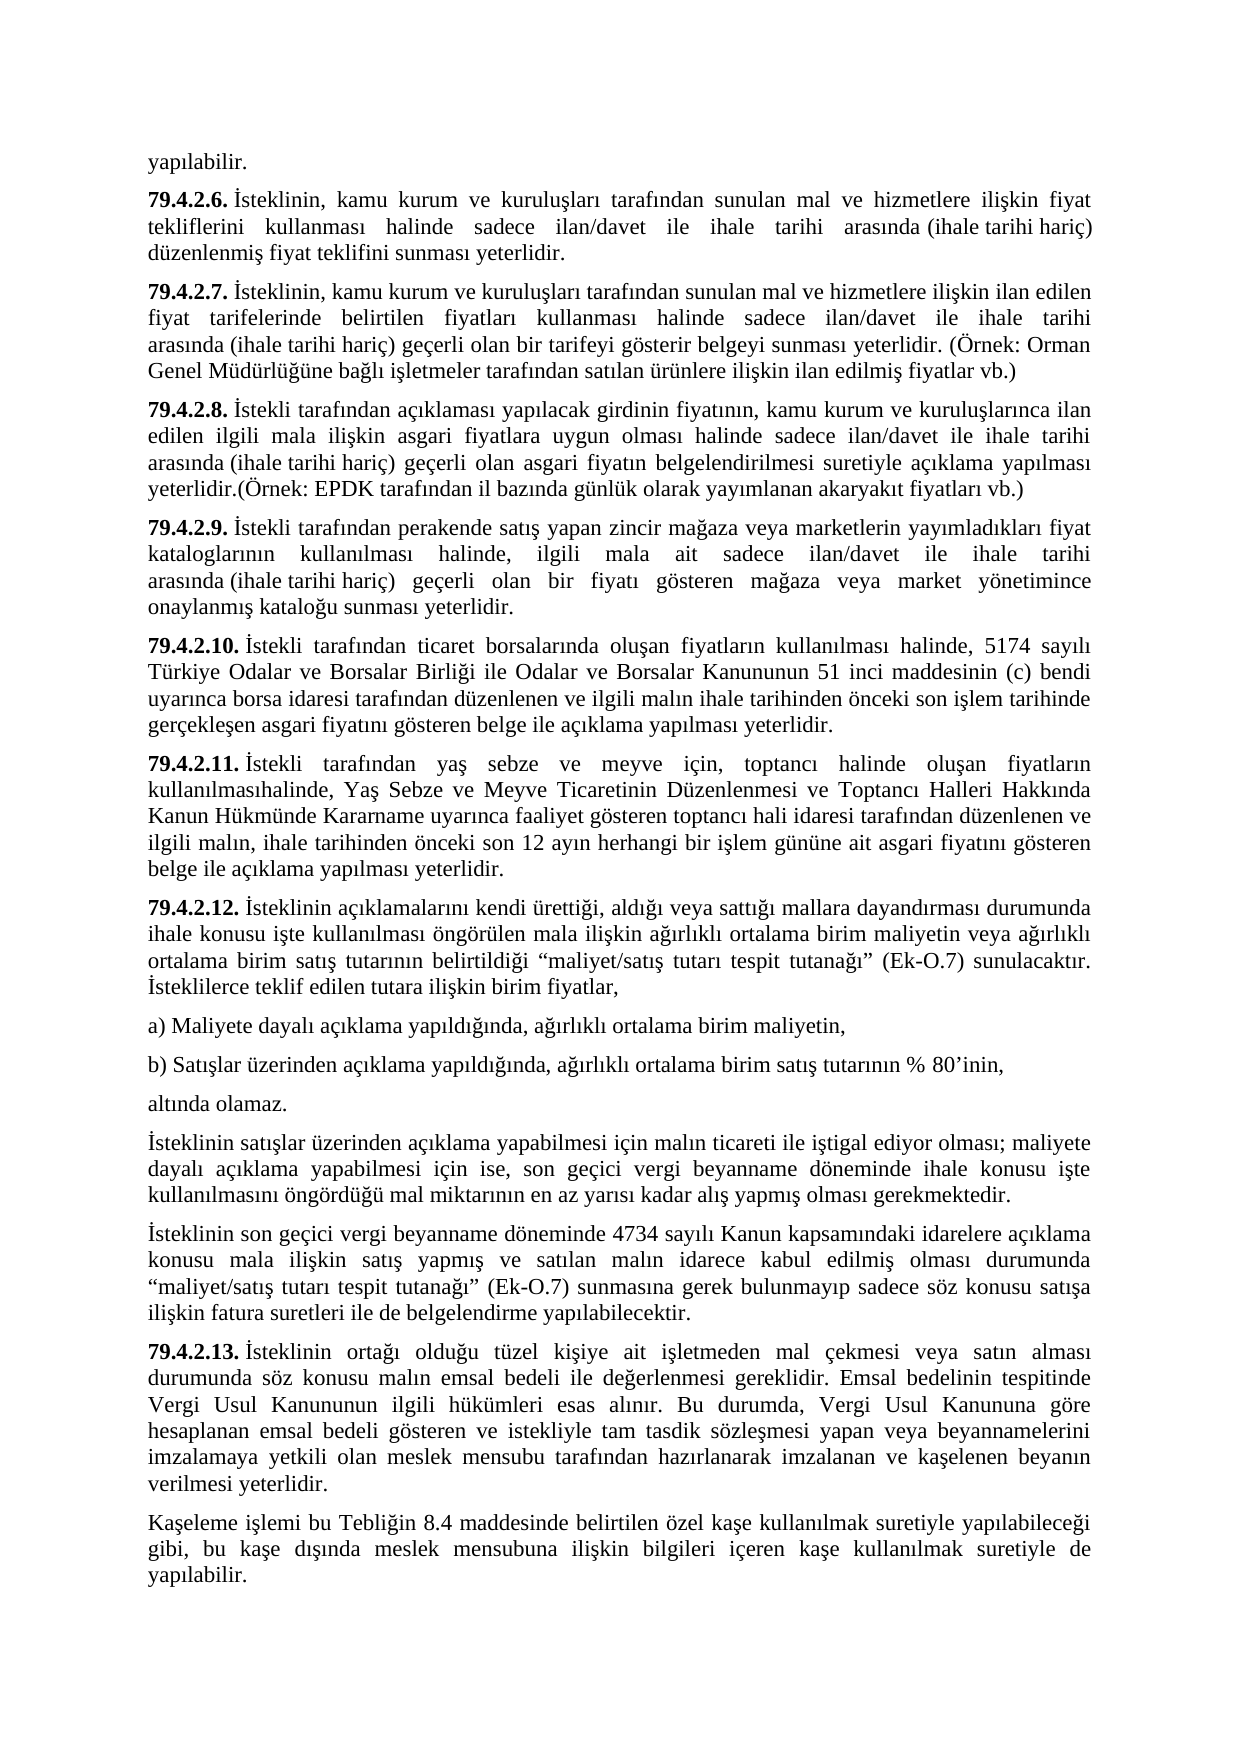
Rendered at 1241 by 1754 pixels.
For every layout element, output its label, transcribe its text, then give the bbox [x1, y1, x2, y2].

text İsteklinin son geçici vergi beyanname döneminde 4734 sayılı Kanun kapsamındaki idarelere açıklama konusu mala ilişkin satış yapmış ve satılan malın idarece kabul edilmiş olması durumunda “maliyet/satış tutarı tespit tutanağı” (Ek-O.7) sunmasına gerek bulunmayıp sadece söz konusu satışa ilişkin fatura suretleri ile de belgelendirme yapılabilecektir. [148, 1220, 1092, 1326]
text İsteklinin satışlar üzerinden açıklama yapabilmesi için malın ticareti ile iştigal ediyor olması; maliyete dayalı açıklama yapabilmesi için ise, son geçici vergi beyanname döneminde ihale konusu işte kullanılmasını öngördüğü mal miktarının en az yarısı kadar alış yapmış olması gerekmektedir. [148, 1128, 1092, 1208]
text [148, 148, 1092, 174]
text 79.4.2.12. İsteklinin açıklamalarını kendi ürettiği, aldığı veya sattığı mallara dayandırması durumunda ihale konusu işte kullanılması öngörülen mala ilişkin ağırlıklı ortalama birim maliyetin veya ağırlıklı ortalama birim satış tutarının belirtildiği “maliyet/satış tutarı tespit tutanağı” (Ek-O.7) sunulacaktır. İsteklilerce teklif edilen tutara ilişkin birim fiyatlar, [148, 894, 1092, 999]
text 79.4.2.6. İsteklinin, kamu kurum ve kuruluşları tarafından sunulan mal ve hizmetlere ilişkin fiyat tekliflerini kullanması halinde sadece ilan/davet ile ihale tarihi arasında (ihale tarihi hariç) düzenlenmiş fiyat teklifini sunması yeterlidir. [148, 187, 1092, 266]
text 79.4.2.8. İstekli tarafından açıklaması yapılacak girdinin fiyatının, kamu kurum ve kuruluşlarınca ilan edilen ilgili mala ilişkin asgari fiyatlara uygun olması halinde sadece ilan/davet ile ihale tarihi arasında (ihale tarihi hariç) geçerli olan asgari fiyatın belgelendirilmesi suretiyle açıklama yapılması yeterlidir.(Örnek: EPDK tarafından il bazında günlük olarak yayımlanan akaryakıt fiyatları vb.) [148, 396, 1092, 501]
text a) Maliyete dayalı açıklama yapıldığında, ağırlıklı ortalama birim maliyetin, [148, 1012, 1092, 1038]
text 79.4.2.10. İstekli tarafından ticaret borsalarında oluşan fiyatların kullanılması halinde, 5174 sayılı Türkiye Odalar ve Borsalar Birliği ile Odalar ve Borsalar Kanununun 51 inci maddesinin (c) bendi uyarınca borsa idaresi tarafından düzenlenen ve ilgili malın ihale tarihinden önceki son işlem tarihinde gerçekleşen asgari fiyatını gösteren belge ile açıklama yapılması yeterlidir. [148, 632, 1092, 737]
text b) Satışlar üzerinden açıklama yapıldığında, ağırlıklı ortalama birim satış tutarının % 80’inin, [148, 1051, 1092, 1077]
text 79.4.2.13. İsteklinin ortağı olduğu tüzel kişiye ait işletmeden mal çekmesi veya satın alması durumunda söz konusu malın emsal bedeli ile değerlenmesi gereklidir. Emsal bedelinin tespitinde Vergi Usul Kanununun ilgili hükümleri esas alınır. Bu durumda, Vergi Usul Kanununa göre hesaplanan emsal bedeli gösteren ve istekliyle tam tasdik sözleşmesi yapan veya beyannamelerini imzalamaya yetkili olan meslek mensubu tarafından hazırlanarak imzalanan ve kaşelenen beyanın verilmesi yeterlidir. [148, 1338, 1092, 1496]
text altında olamaz. [148, 1090, 1092, 1116]
text 79.4.2.11. İstekli tarafından yaş sebze ve meyve için, toptancı halinde oluşan fiyatların kullanılmasıhalinde, Yaş Sebze ve Meyve Ticaretinin Düzenlenmesi ve Toptancı Halleri Hakkında Kanun Hükmünde Kararname uyarınca faaliyet gösteren toptancı hali idaresi tarafından düzenlenen ve ilgili malın, ihale tarihinden önceki son 12 ayın herhangi bir işlem gününe ait asgari fiyatını gösteren belge ile açıklama yapılması yeterlidir. [148, 750, 1092, 882]
text 79.4.2.7. İsteklinin, kamu kurum ve kuruluşları tarafından sunulan mal ve hizmetlere ilişkin ilan edilen fiyat tarifelerinde belirtilen fiyatları kullanması halinde sadece ilan/davet ile ihale tarihi arasında (ihale tarihi hariç) geçerli olan bir tarifeyi gösterir belgeyi sunması yeterlidir. (Örnek: Orman Genel Müdürlüğüne bağlı işletmeler tarafından satılan ürünlere ilişkin ilan edilmiş fiyatlar vb.) [148, 278, 1092, 383]
text 79.4.2.9. İstekli tarafından perakende satış yapan zincir mağaza veya marketlerin yayımladıkları fiyat kataloglarının kullanılması halinde, ilgili mala ait sadece ilan/davet ile ihale tarihi arasında (ihale tarihi hariç) geçerli olan bir fiyatı gösteren mağaza veya market yönetimince onaylanmış kataloğu sunması yeterlidir. [148, 514, 1092, 619]
